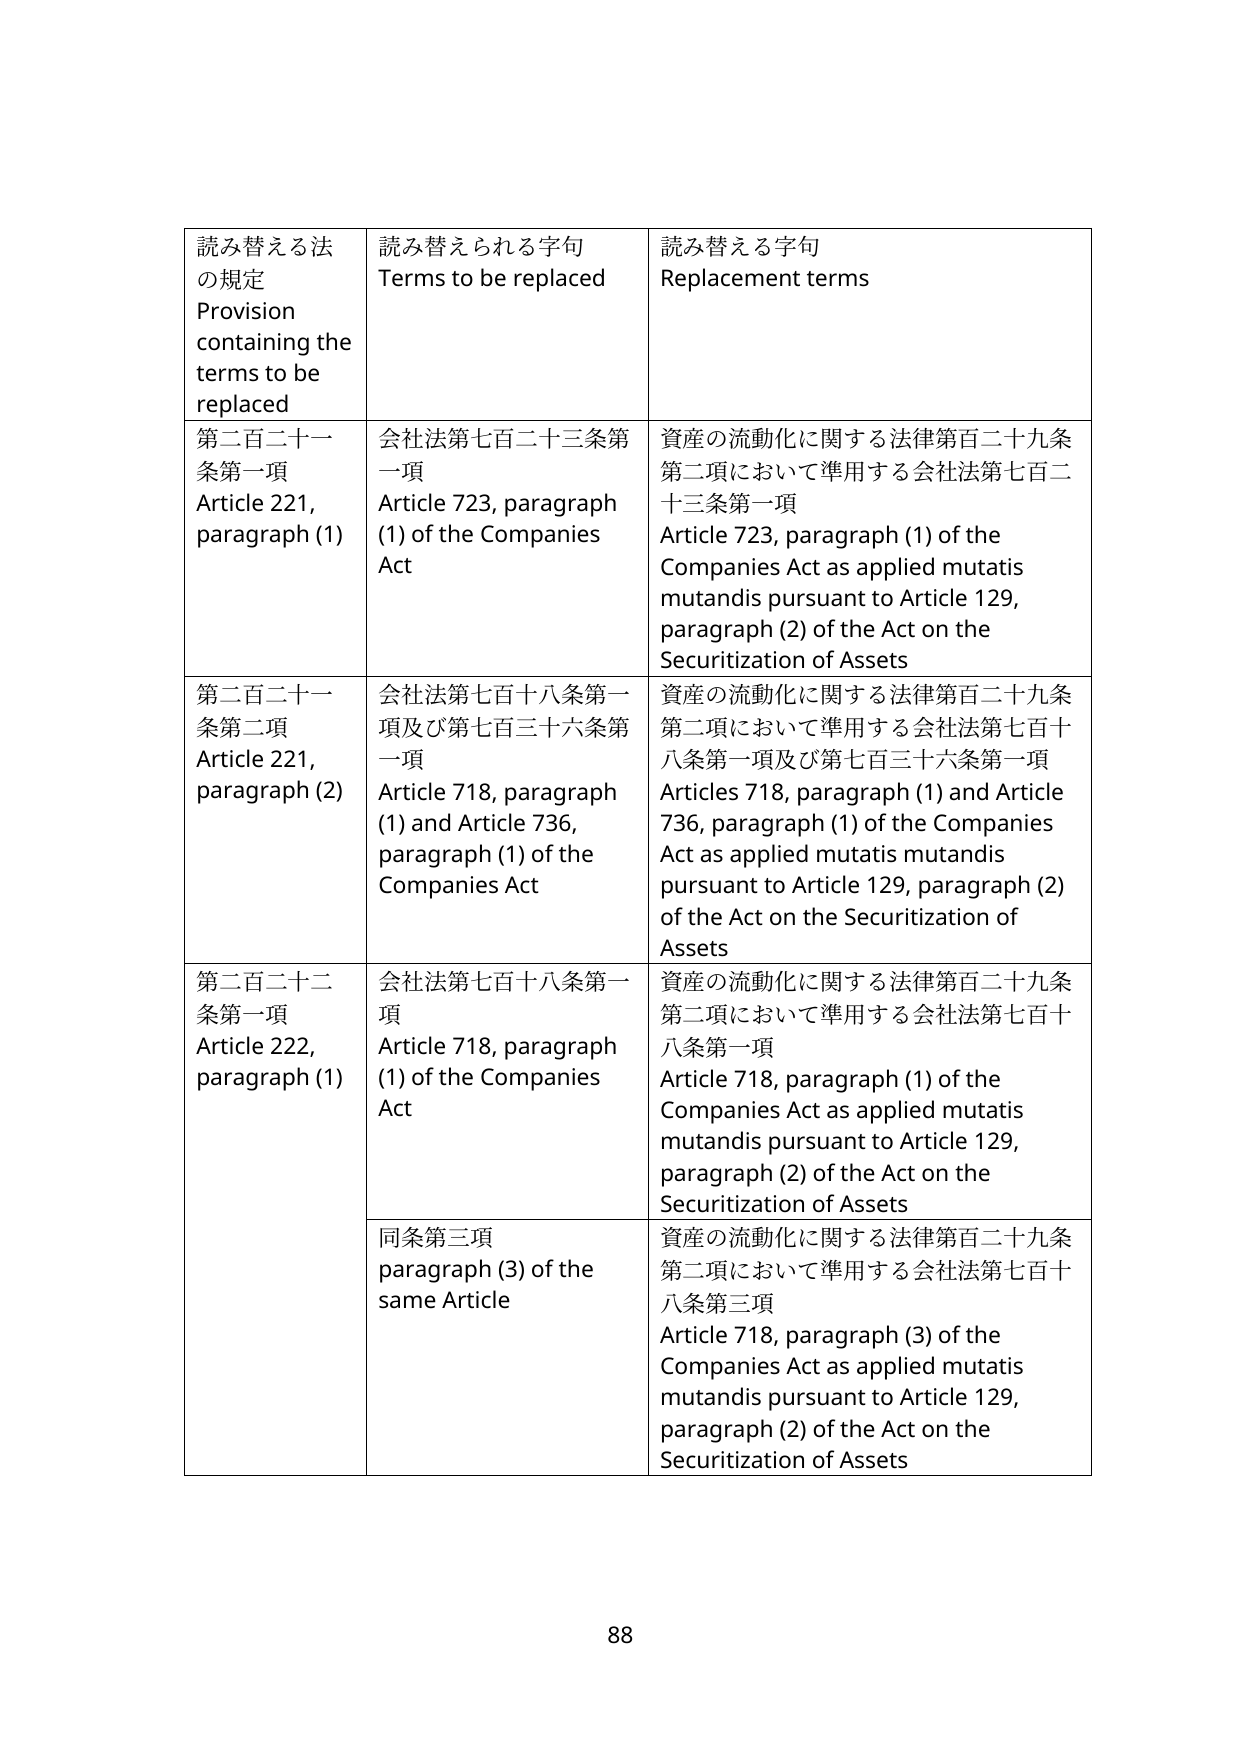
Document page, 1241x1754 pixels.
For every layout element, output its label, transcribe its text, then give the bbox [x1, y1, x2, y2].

table_cell 資産の流動化に関する法律第百二十九条第二項において準用する会社法第七百十八条第一項及び第七百三十六条第一項 Articles 718, paragraph (1) and Article 736, paragraph (1) of the Companies Act as applied mutatis mutandis pursuant to Article 129, paragraph (2) of the Act on the Securitization of Assets [649, 677, 1091, 963]
table_cell 同条第三項 paragraph (3) of the same Article [367, 1220, 648, 1475]
table_header 読み替える法の規定 Provision containing the terms to be replaced [185, 229, 366, 420]
table_cell 第二百二十一条第二項 Article 221, paragraph (2) [185, 677, 366, 963]
table_cell 第二百二十二条第一項 Article 222, paragraph (1) [185, 964, 366, 1219]
table_cell 会社法第七百二十三条第一項 Article 723, paragraph (1) of the Companies Act [367, 421, 648, 676]
table_header 読み替えられる字句 Terms to be replaced [367, 229, 648, 420]
table_header 読み替える字句 Replacement terms [649, 229, 1091, 420]
table_cell 会社法第七百十八条第一項及び第七百三十六条第一項 Article 718, paragraph (1) and Article 736, paragraph (1) of the Companies Act [367, 677, 648, 963]
table_cell 会社法第七百十八条第一項 Article 718, paragraph (1) of the Companies Act [367, 964, 648, 1219]
table_cell 資産の流動化に関する法律第百二十九条第二項において準用する会社法第七百二十三条第一項 Article 723, paragraph (1) of the Companies Act as applied mutatis mutandis pursuant to Article 129, paragraph (2) of the Act on the Securitization of Assets [649, 421, 1091, 676]
table_cell 資産の流動化に関する法律第百二十九条第二項において準用する会社法第七百十八条第三項 Article 718, paragraph (3) of the Companies Act as applied mutatis mutandis pursuant to Article 129, paragraph (2) of the Act on the Securitization of Assets [649, 1220, 1091, 1475]
table_cell [185, 1219, 366, 1475]
table_cell 資産の流動化に関する法律第百二十九条第二項において準用する会社法第七百十八条第一項 Article 718, paragraph (1) of the Companies Act as applied mutatis mutandis pursuant to Article 129, paragraph (2) of the Act on the Securitization of Assets [649, 964, 1091, 1219]
table_cell 第二百二十一条第一項 Article 221, paragraph (1) [185, 421, 366, 676]
